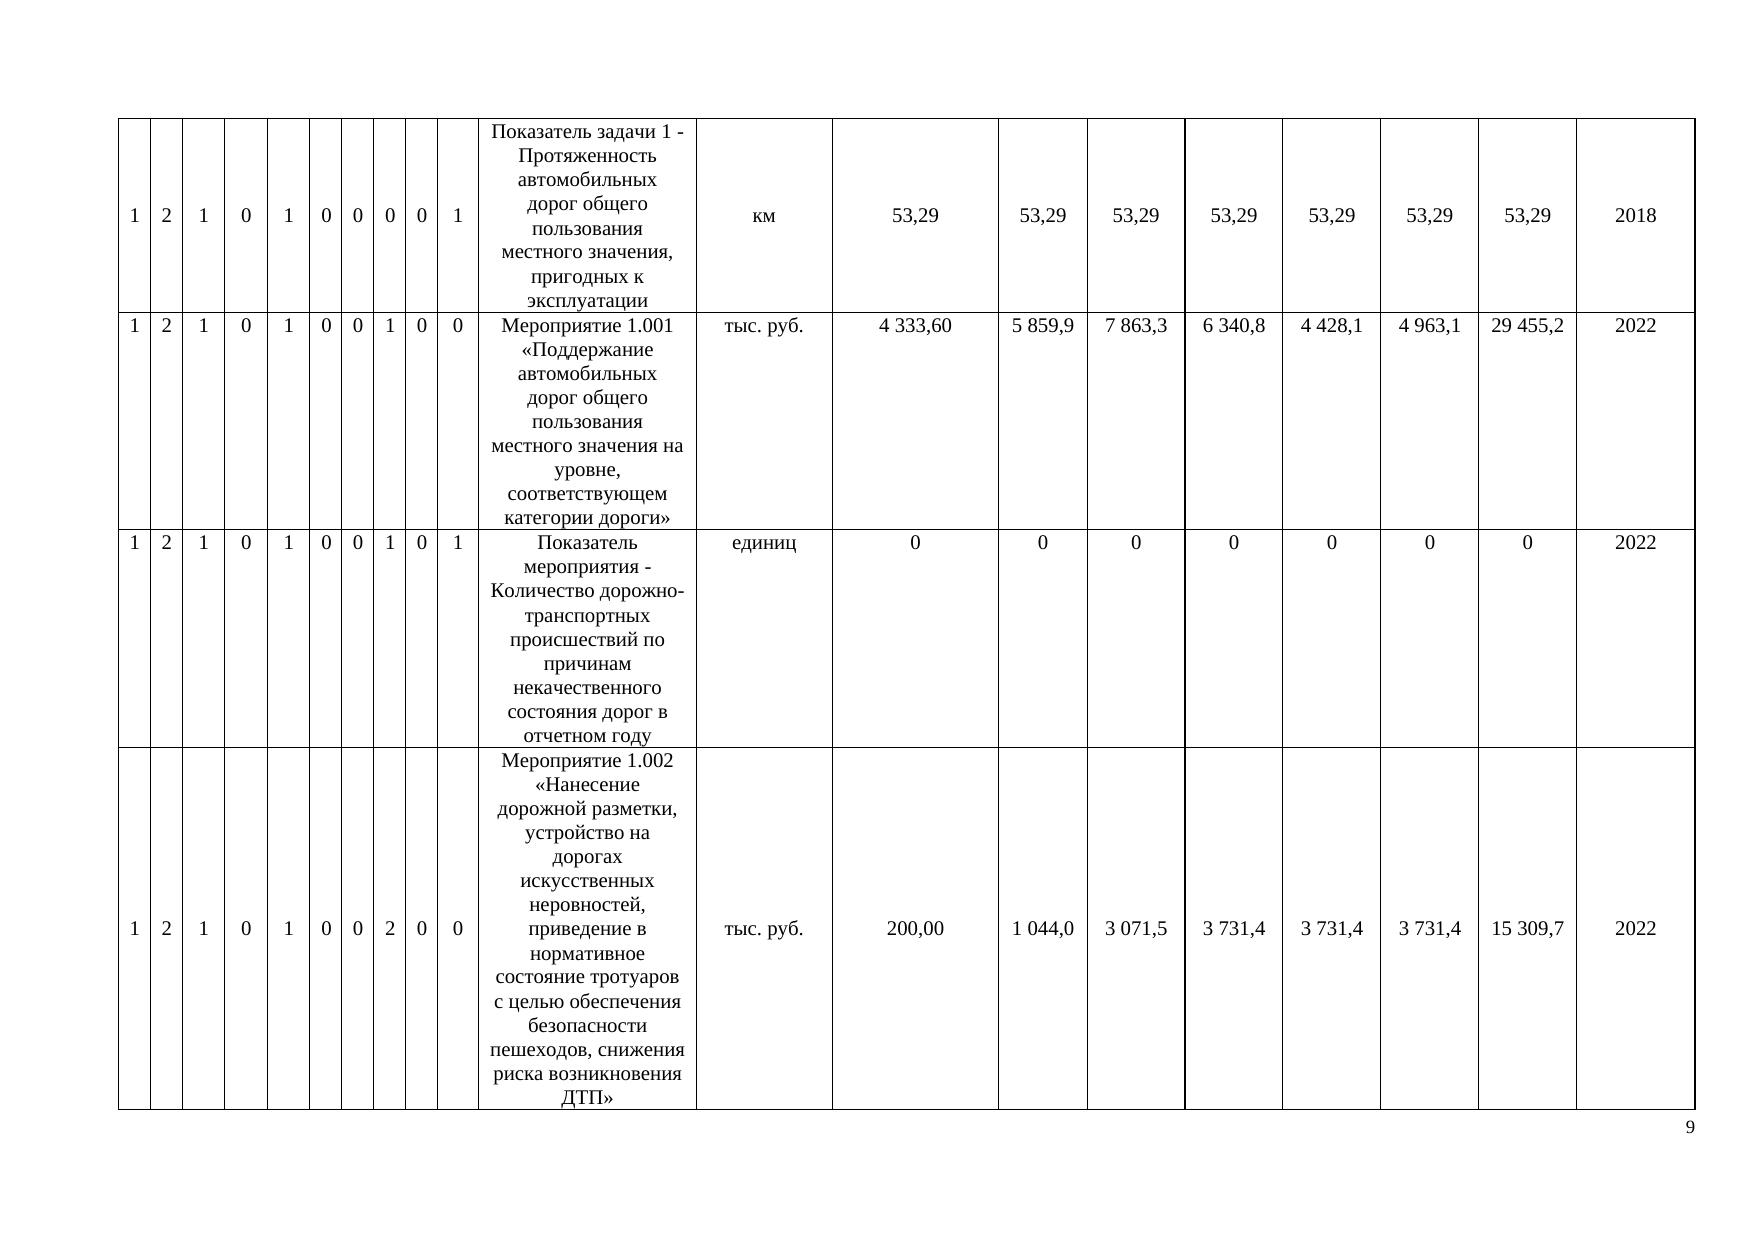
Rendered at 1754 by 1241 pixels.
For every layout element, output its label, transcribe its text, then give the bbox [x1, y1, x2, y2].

table_cell 2 [151, 530, 182, 747]
table_cell Показатель мероприятия - Количество дорожно-транспортных происшествий по причинам некачественного состояния дорог в отчетном году [479, 530, 696, 747]
table_cell 4 333,60 [833, 313, 998, 529]
table_cell 0 [342, 748, 373, 1109]
table_cell 0 [406, 748, 437, 1109]
table_cell 0 [406, 530, 437, 747]
table_cell 7 863,3 [1088, 313, 1184, 529]
table_cell 1 [268, 119, 309, 312]
table_cell Показатель задачи 1 - Протяженность автомобильных дорог общего пользования местного значения, пригодных к эксплуатации [479, 119, 696, 312]
table_cell единиц [697, 530, 832, 747]
table_cell 0 [374, 119, 405, 312]
table_cell 200,00 [833, 748, 998, 1109]
table_cell 3 731,4 [1186, 748, 1282, 1109]
table_cell 53,29 [1381, 119, 1478, 312]
table_cell 1 [438, 119, 478, 312]
table_cell 0 [310, 119, 341, 312]
table_cell 5 859,9 [999, 313, 1087, 529]
table_cell 1 [438, 530, 478, 747]
table_cell тыс. руб. [697, 313, 832, 529]
table_cell 1 [119, 119, 150, 312]
table_cell 0 [342, 119, 373, 312]
table_cell 0 [999, 530, 1087, 747]
table_cell 0 [1479, 530, 1576, 747]
table_cell 53,29 [1186, 119, 1282, 312]
table_cell км [697, 119, 832, 312]
table_cell 0 [1088, 530, 1184, 747]
table_cell 0 [225, 748, 267, 1109]
table_cell 2022 [1577, 313, 1694, 529]
table_cell 0 [225, 530, 267, 747]
table_cell 2 [151, 313, 182, 529]
table_cell 4 428,1 [1283, 313, 1380, 529]
table_cell 2018 [1577, 119, 1694, 312]
table_cell 53,29 [999, 119, 1087, 312]
table_cell 1 [119, 748, 150, 1109]
table_cell Мероприятие 1.001 «Поддержание автомобильных дорог общего пользования местного значения на уровне, соответствующем категории дороги» [479, 313, 696, 529]
table_cell 1 [268, 748, 309, 1109]
table_cell 1 [119, 313, 150, 529]
table_cell 0 [438, 313, 478, 529]
table_cell 3 731,4 [1381, 748, 1478, 1109]
table_cell 0 [310, 748, 341, 1109]
table_cell 3 071,5 [1088, 748, 1184, 1109]
table_cell 0 [833, 530, 998, 747]
table_cell 1 044,0 [999, 748, 1087, 1109]
table_cell 1 [183, 530, 224, 747]
table_cell 1 [374, 530, 405, 747]
table_cell 0 [225, 119, 267, 312]
table_cell 29 455,2 [1479, 313, 1576, 529]
table_cell Мероприятие 1.002 «Нанесение дорожной разметки, устройство на дорогах искусственных неровностей, приведение в нормативное состояние тротуаров с целью обеспечения безопасности пешеходов, снижения риска возникновения ДТП» [479, 748, 696, 1109]
table_cell 0 [406, 313, 437, 529]
table_cell 53,29 [1479, 119, 1576, 312]
table_cell 0 [342, 313, 373, 529]
table_cell 0 [1186, 530, 1282, 747]
table_cell 1 [268, 313, 309, 529]
table_cell 0 [225, 313, 267, 529]
table_cell тыс. руб. [697, 748, 832, 1109]
table_cell 53,29 [1283, 119, 1380, 312]
table_cell 1 [183, 119, 224, 312]
table_cell 0 [342, 530, 373, 747]
table_cell 1 [183, 313, 224, 529]
table_cell 1 [183, 748, 224, 1109]
table_cell 0 [310, 530, 341, 747]
table_cell 1 [119, 530, 150, 747]
table_cell 2022 [1577, 748, 1694, 1109]
table_cell 2 [151, 119, 182, 312]
table_cell 0 [406, 119, 437, 312]
table_cell 4 963,1 [1381, 313, 1478, 529]
table_cell 2 [151, 748, 182, 1109]
table_cell 2 [374, 748, 405, 1109]
table_cell 1 [268, 530, 309, 747]
table_cell 3 731,4 [1283, 748, 1380, 1109]
table_cell 53,29 [1088, 119, 1184, 312]
table_cell 6 340,8 [1186, 313, 1282, 529]
table_cell 0 [438, 748, 478, 1109]
table_cell 0 [310, 313, 341, 529]
table_cell 53,29 [833, 119, 998, 312]
table_cell 1 [374, 313, 405, 529]
table_cell 0 [1283, 530, 1380, 747]
table_cell 2022 [1577, 530, 1694, 747]
table_cell 15 309,7 [1479, 748, 1576, 1109]
table_cell 0 [1381, 530, 1478, 747]
